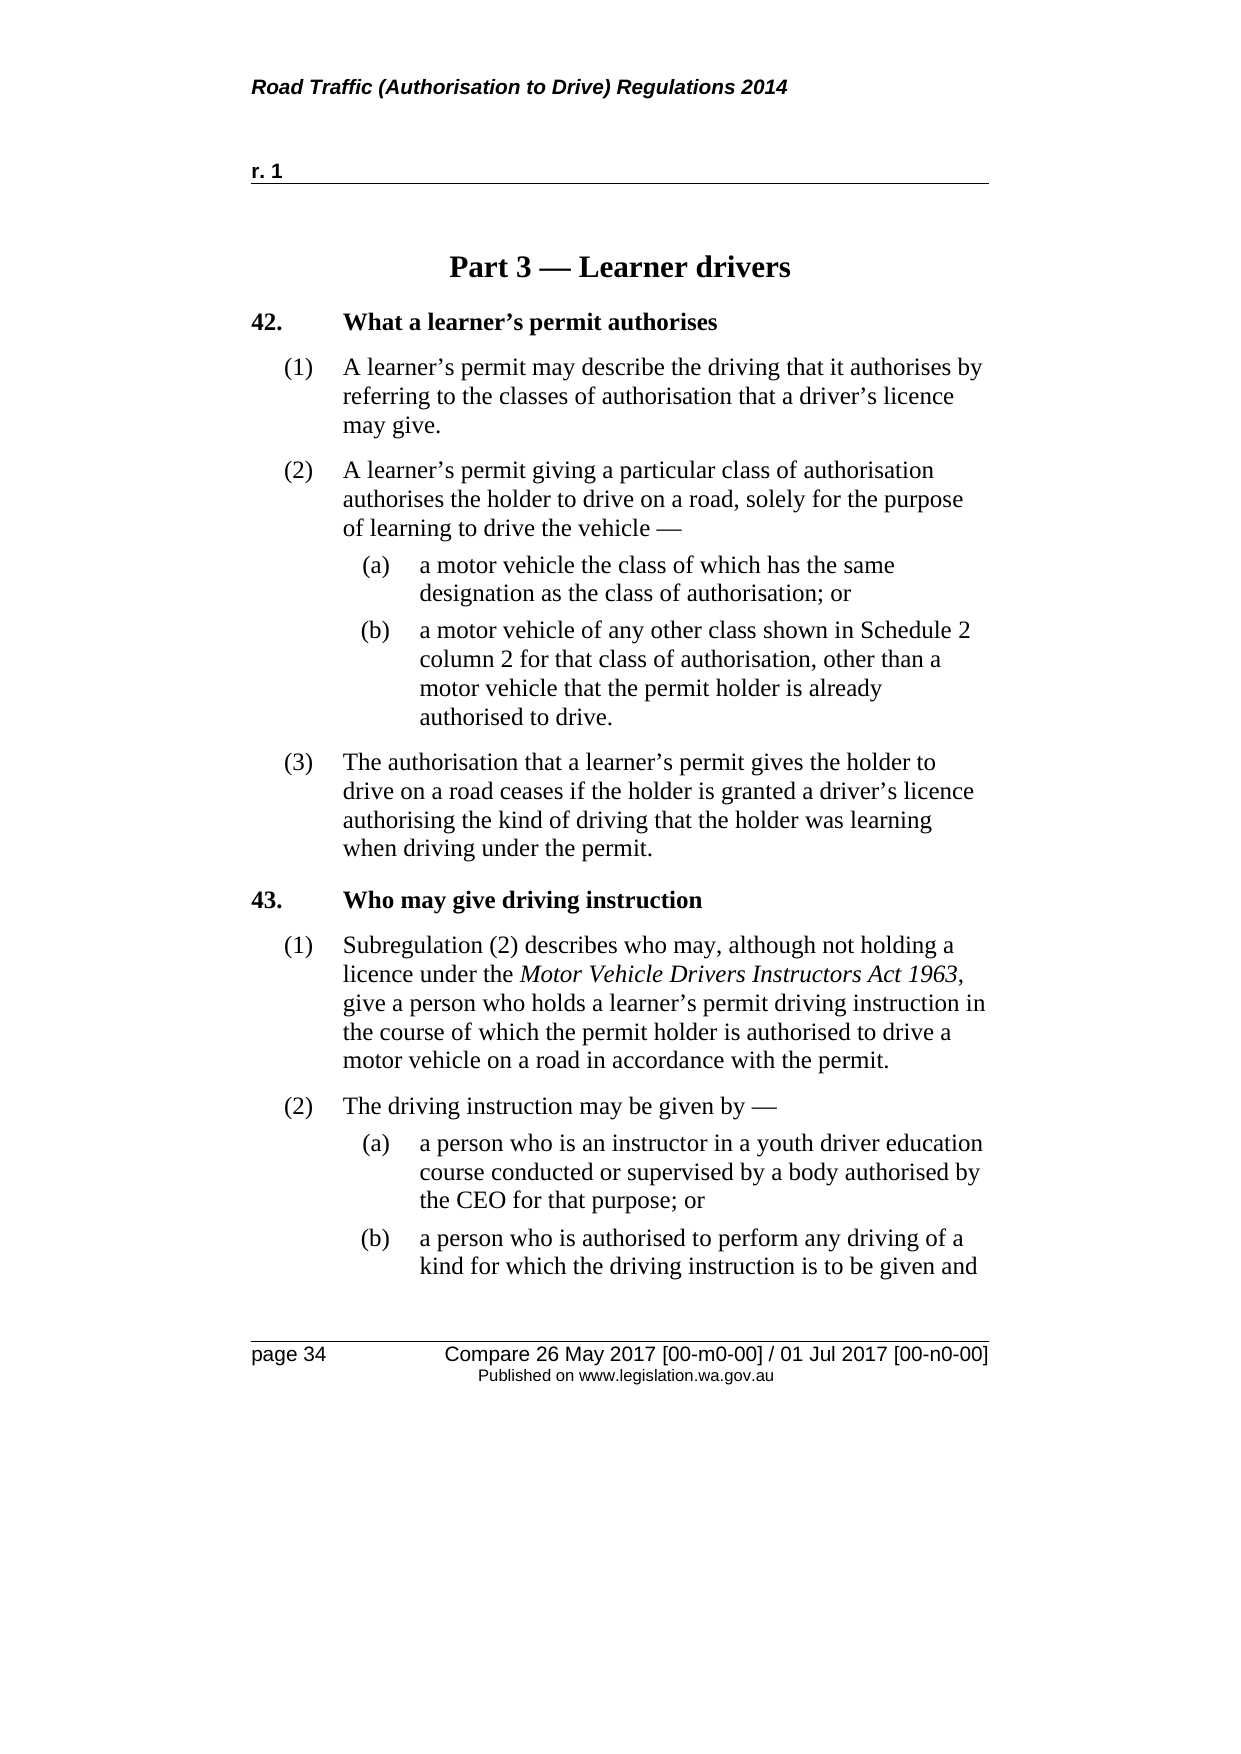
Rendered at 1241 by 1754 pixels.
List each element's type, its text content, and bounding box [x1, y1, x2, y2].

subtitle 43. Who may give driving instruction [251, 885, 989, 914]
subtitle 42. What a learner’s permit authorises [251, 307, 989, 336]
subtitle Part 3 — Learner drivers [251, 248, 989, 284]
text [251, 1223, 989, 1280]
text (1) Subregulation (2) describes who may, although not holding a licence under the Motor Vehicle Drivers Instructors Act 1963, give a person who holds a learner’s permit driving instruction in the course of which the permit holder is authorised to drive a motor vehicle on a road in accordance with the permit. [251, 931, 989, 1074]
text (b) a motor vehicle of any other class shown in Schedule 2 column 2 for that class of authorisation, other than a motor vehicle that the permit holder is already authorised to drive. [251, 616, 989, 731]
text (2) A learner’s permit giving a particular class of authorisation authorises the holder to drive on a road, solely for the purpose of learning to drive the vehicle — [251, 455, 989, 541]
text (1) A learner’s permit may describe the driving that it authorises by referring to the classes of authorisation that a driver’s licence may give. [251, 352, 989, 438]
text (2) The driving instruction may be given by — [251, 1091, 989, 1120]
text (3) The authorisation that a learner’s permit gives the holder to drive on a road ceases if the holder is granted a driver’s licence authorising the kind of driving that the holder was learning when driving under the permit. [251, 747, 989, 862]
text (a) a motor vehicle the class of which has the same designation as the class of authorisation; or [251, 550, 989, 607]
text (a) a person who is an instructor in a youth driver education course conducted or supervised by a body authorised by the CEO for that purpose; or [251, 1128, 989, 1214]
